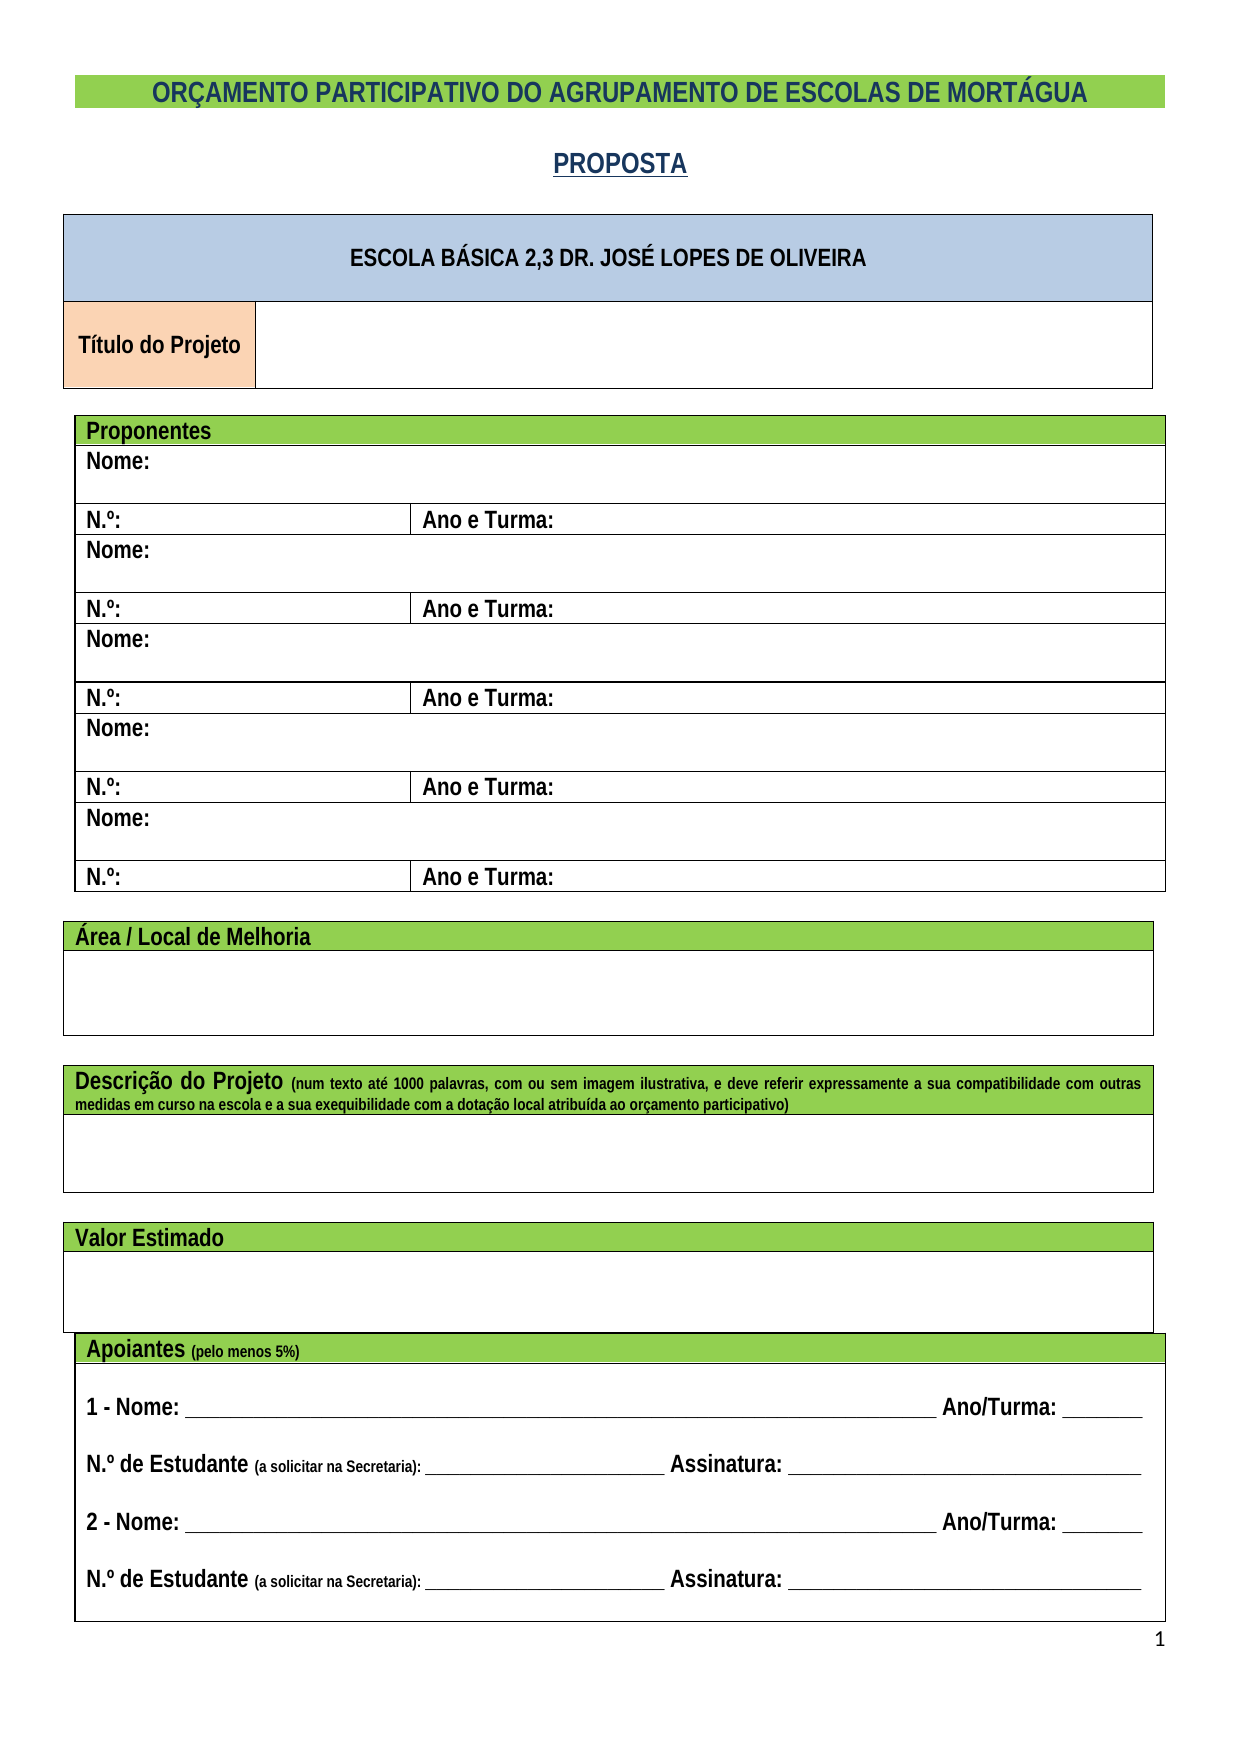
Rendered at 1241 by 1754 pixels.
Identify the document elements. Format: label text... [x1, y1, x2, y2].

table_cell [256, 302, 1152, 387]
table_cell Título do Projeto [64, 302, 255, 387]
table_cell N.º: [76, 861, 410, 891]
table_cell N.º: [76, 772, 410, 802]
table_header Descrição do Projeto (num texto até 1000 palavras, com ou sem imagem ilustrativa, e deve referir expressamente a sua compatibilidade com outras medidas em curso na escola e a sua exequibilidade com a dotação local atribuída ao orçamento participativo) [64, 1066, 1153, 1114]
table_header Proponentes [76, 416, 1165, 444]
table_cell Ano e Turma: [411, 593, 1165, 623]
table_cell Ano e Turma: [411, 504, 1165, 534]
table_cell N.º: [76, 683, 410, 712]
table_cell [76, 1364, 1165, 1621]
table_cell Ano e Turma: [411, 861, 1165, 891]
table_header Valor Estimado [64, 1223, 1153, 1251]
table_header Apoiantes (pelo menos 5%) [76, 1334, 1165, 1362]
table_cell [64, 1115, 1153, 1192]
table_cell N.º: [76, 504, 410, 534]
table_cell [64, 1252, 1153, 1332]
table_cell Nome: [76, 803, 1165, 860]
table_cell Nome: [76, 624, 1165, 681]
table_cell Nome: [76, 446, 1165, 503]
table_cell Ano e Turma: [411, 683, 1165, 712]
table_cell [64, 951, 1153, 1035]
text ORÇAMENTO PARTICIPATIVO DO AGRUPAMENTO DE ESCOLAS DE MORTÁGUA [75, 75, 1165, 108]
table_header Área / Local de Melhoria [64, 922, 1153, 950]
table_cell Nome: [76, 714, 1165, 771]
table_cell Ano e Turma: [411, 772, 1165, 802]
text PROPOSTA [75, 147, 1165, 180]
table_header ESCOLA BÁSICA 2,3 DR. JOSÉ LOPES DE OLIVEIRA [64, 215, 1152, 301]
table_cell Nome: [76, 535, 1165, 592]
table_cell N.º: [76, 593, 410, 623]
